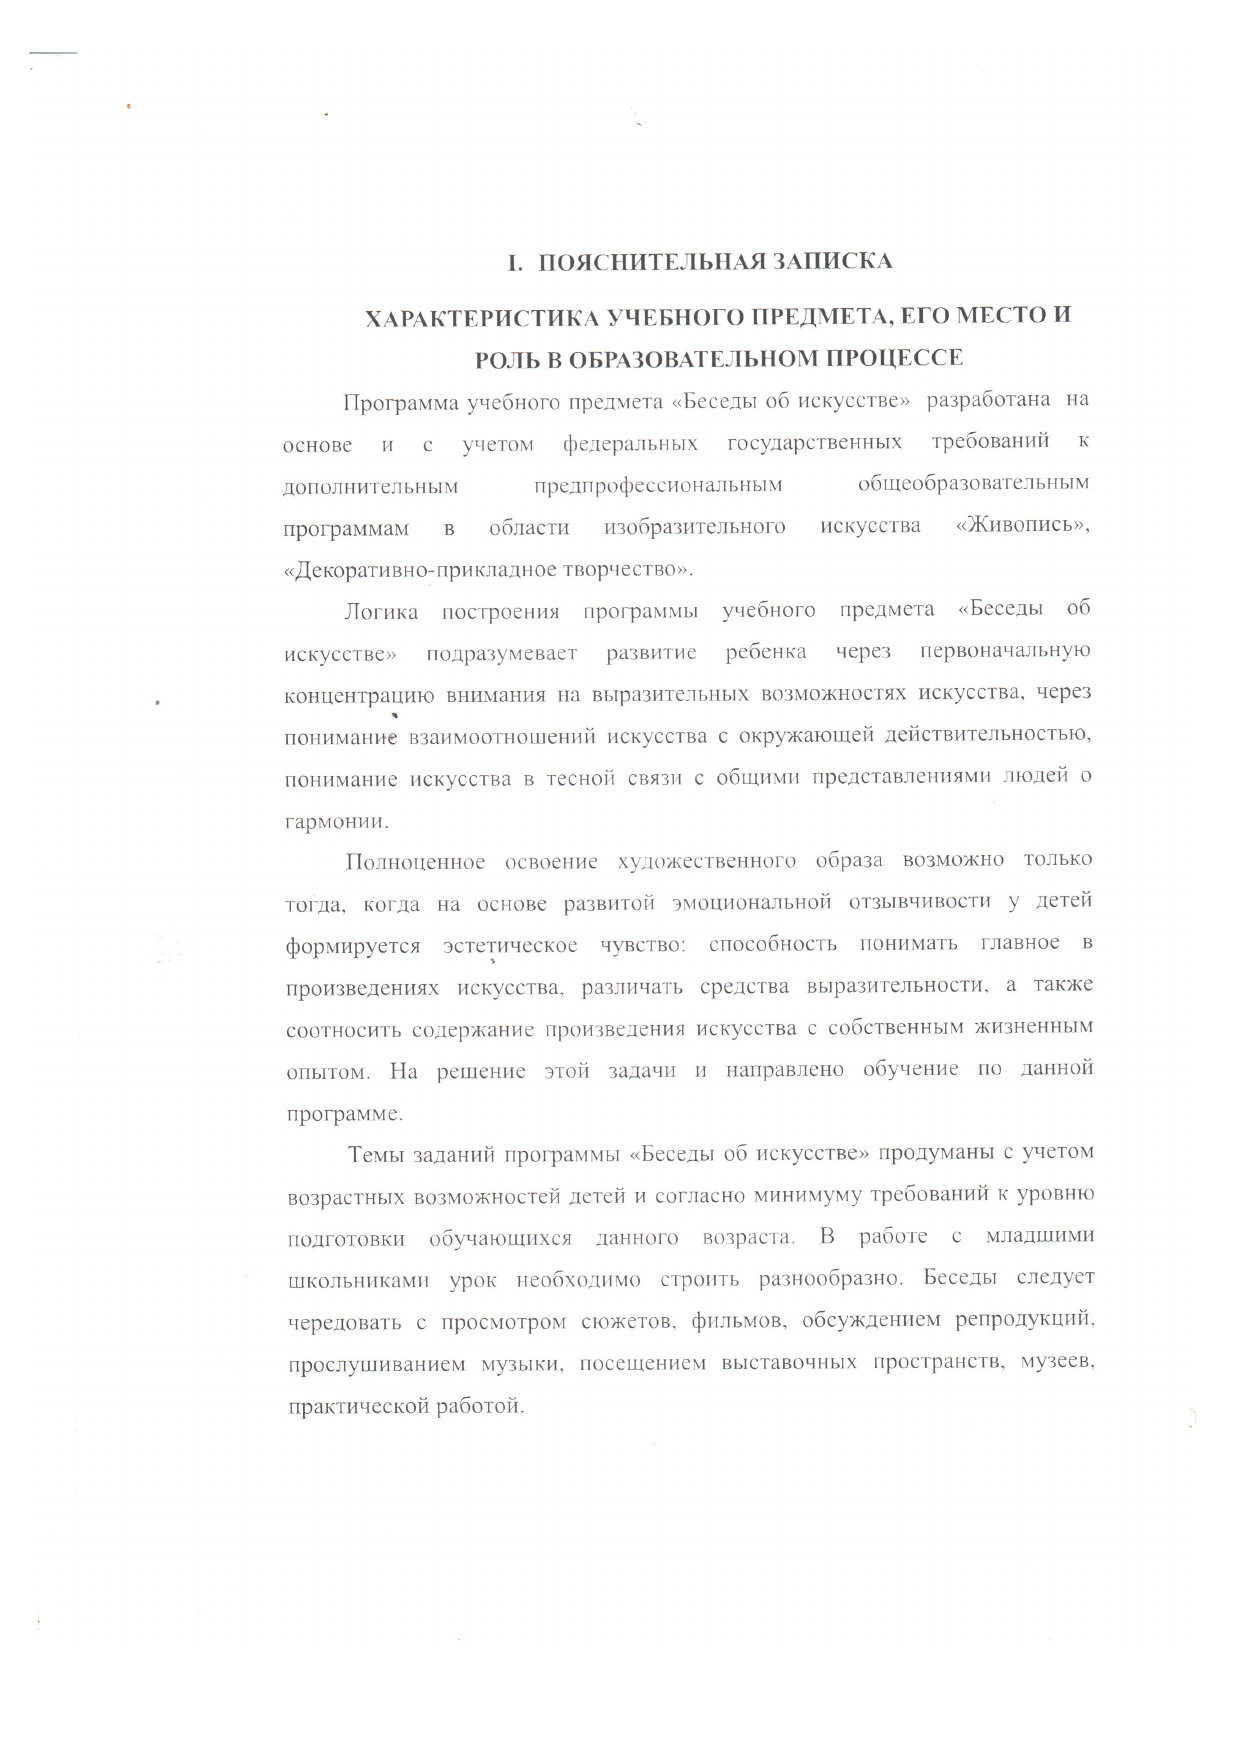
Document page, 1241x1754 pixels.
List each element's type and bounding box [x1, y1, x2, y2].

picture [29, 44, 1197, 1650]
